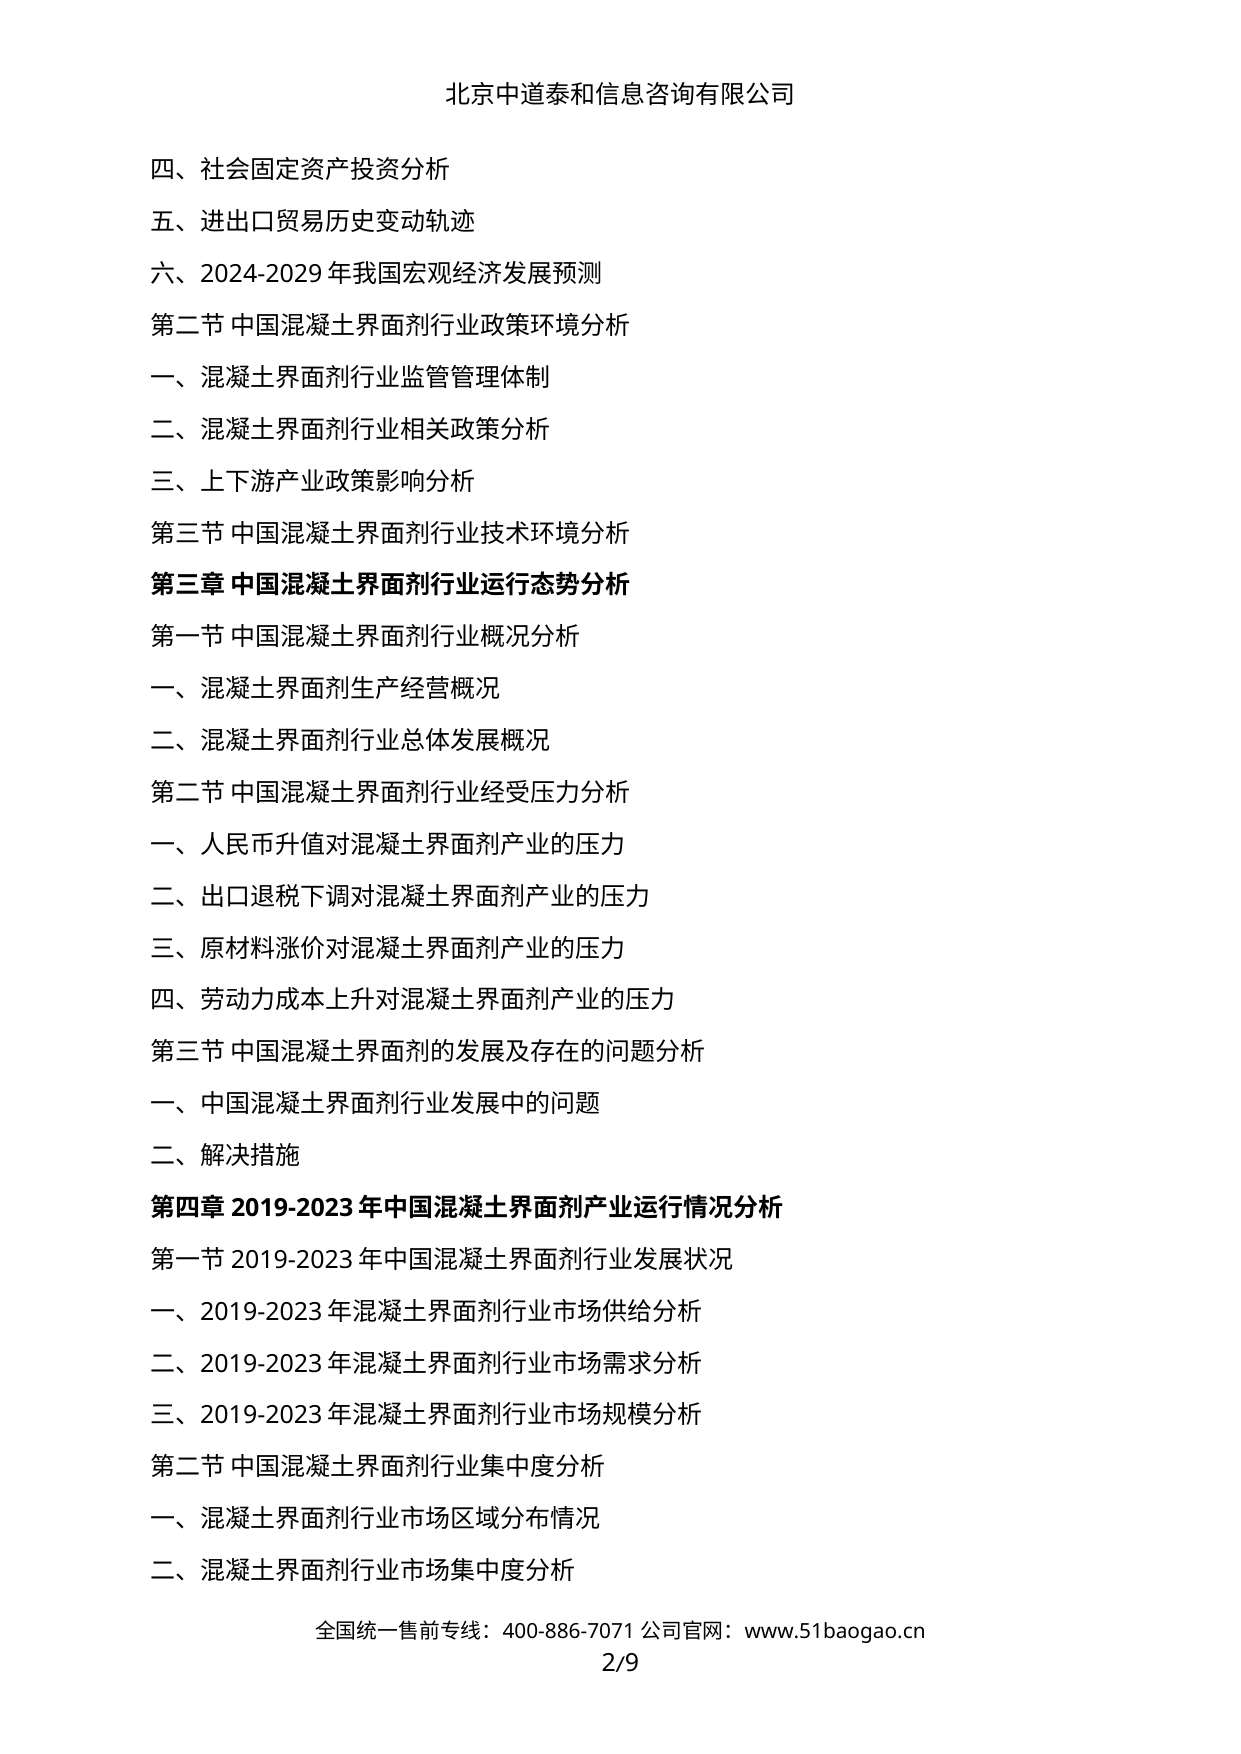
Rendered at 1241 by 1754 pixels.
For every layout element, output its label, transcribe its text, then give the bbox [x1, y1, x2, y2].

text 三、上下游产业政策影响分析 [150, 461, 1090, 497]
text 一、混凝土界面剂行业市场区域分布情况 [150, 1499, 1090, 1535]
text 一、人民币升值对混凝土界面剂产业的压力 [150, 824, 1090, 861]
text 第一节 中国混凝土界面剂行业概况分析 [150, 617, 1090, 653]
text 二、出口退税下调对混凝土界面剂产业的压力 [150, 876, 1090, 912]
text 第三章 中国混凝土界面剂行业运行态势分析 [150, 565, 1090, 601]
text 第三节 中国混凝土界面剂的发展及存在的问题分析 [150, 1032, 1090, 1068]
text 四、劳动力成本上升对混凝土界面剂产业的压力 [150, 980, 1090, 1016]
text 一、2019-2023年混凝土界面剂行业市场供给分析 [150, 1291, 1090, 1327]
text 二、解决措施 [150, 1136, 1090, 1172]
text 四、社会固定资产投资分析 [150, 150, 1090, 186]
text 一、中国混凝土界面剂行业发展中的问题 [150, 1084, 1090, 1120]
text 二、混凝土界面剂行业相关政策分析 [150, 409, 1090, 446]
text 一、混凝土界面剂行业监管管理体制 [150, 357, 1090, 394]
text 第三节 中国混凝土界面剂行业技术环境分析 [150, 513, 1090, 549]
text 一、混凝土界面剂生产经营概况 [150, 669, 1090, 705]
text 六、2024-2029年我国宏观经济发展预测 [150, 254, 1090, 290]
text 三、原材料涨价对混凝土界面剂产业的压力 [150, 928, 1090, 964]
text 第二节 中国混凝土界面剂行业集中度分析 [150, 1447, 1090, 1483]
text 第二节 中国混凝土界面剂行业政策环境分析 [150, 306, 1090, 342]
text 二、混凝土界面剂行业市场集中度分析 [150, 1551, 1090, 1587]
text 二、混凝土界面剂行业总体发展概况 [150, 721, 1090, 757]
text 五、进出口贸易历史变动轨迹 [150, 202, 1090, 238]
text 二、2019-2023年混凝土界面剂行业市场需求分析 [150, 1343, 1090, 1379]
text 第四章 2019-2023年中国混凝土界面剂产业运行情况分析 [150, 1187, 1090, 1224]
text 三、2019-2023年混凝土界面剂行业市场规模分析 [150, 1395, 1090, 1431]
text 第二节 中国混凝土界面剂行业经受压力分析 [150, 772, 1090, 809]
text 第一节 2019-2023年中国混凝土界面剂行业发展状况 [150, 1239, 1090, 1276]
